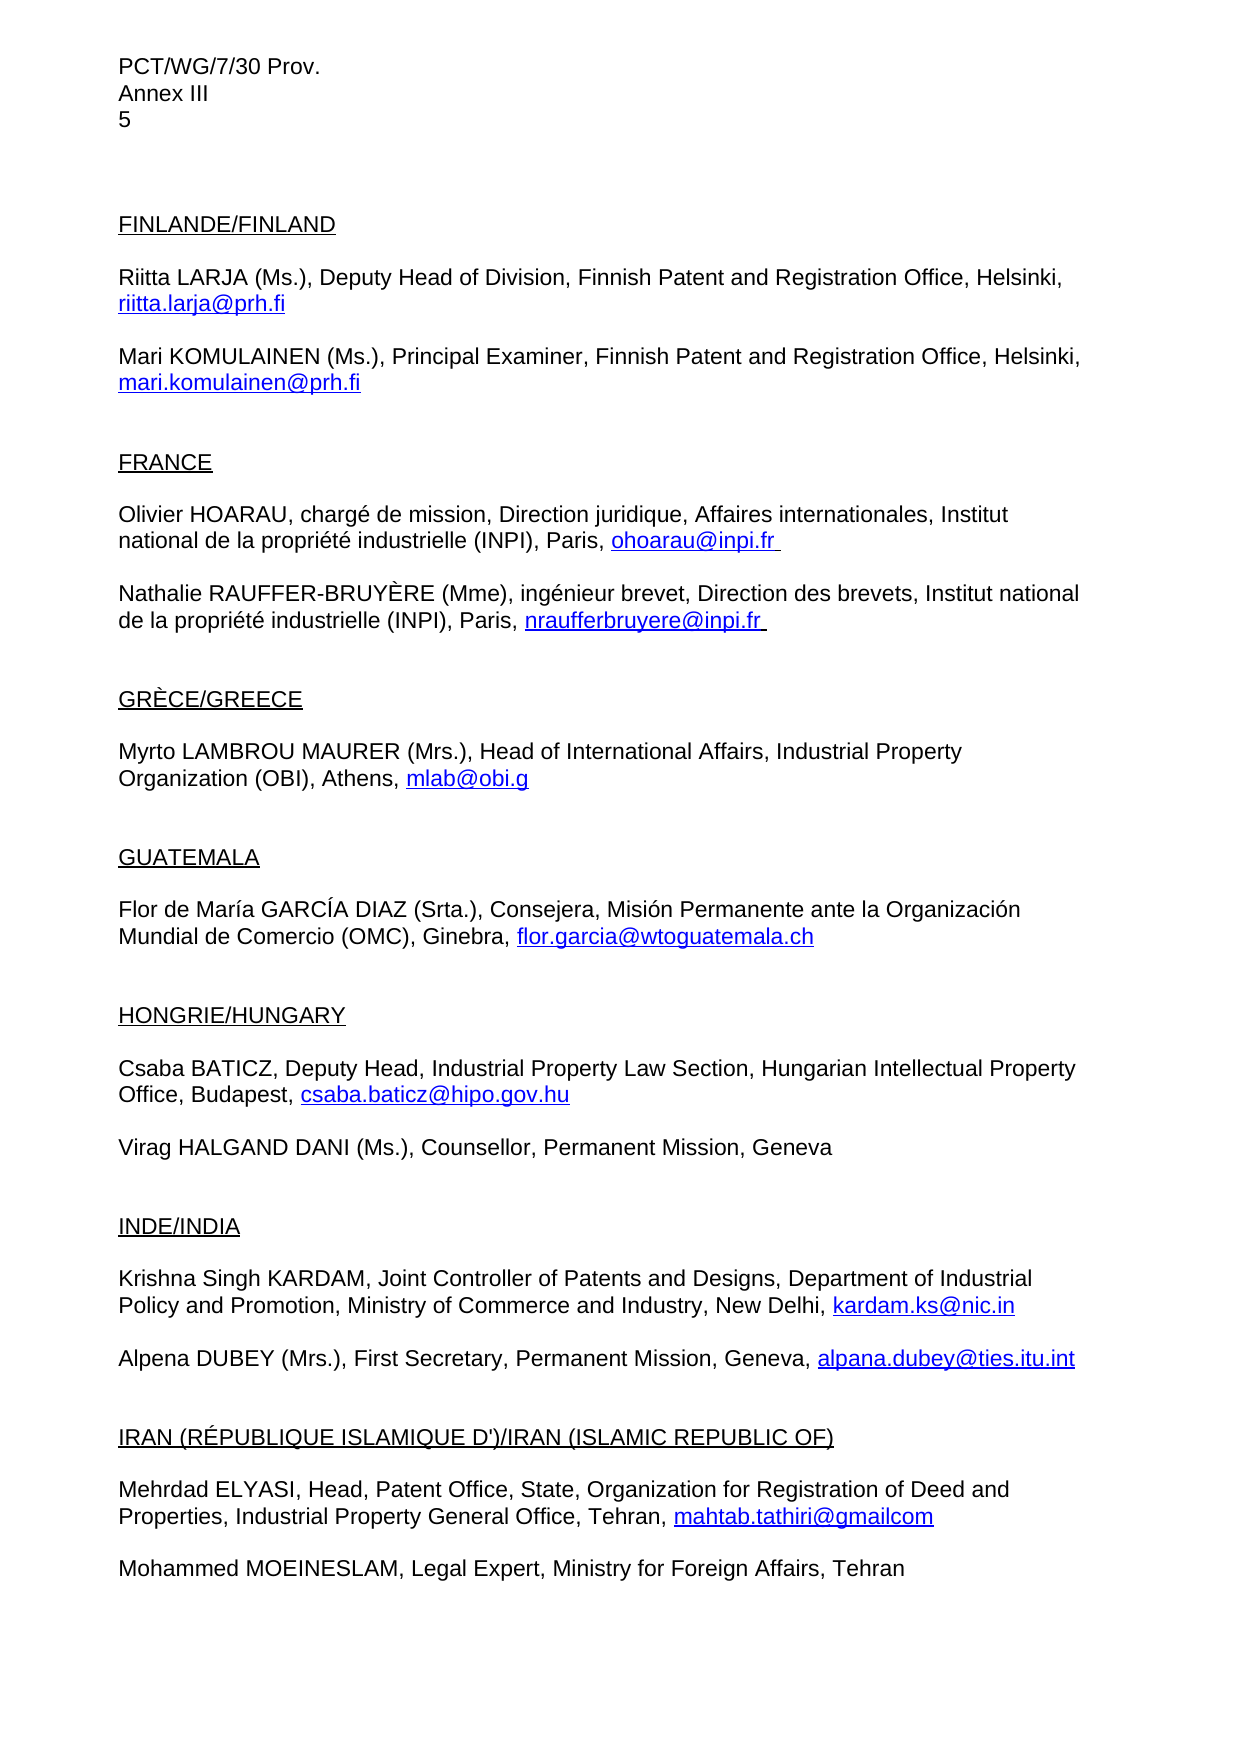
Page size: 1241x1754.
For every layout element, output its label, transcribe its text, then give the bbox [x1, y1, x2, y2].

text FRANCE [118, 448, 1092, 475]
text Mohammed MOEINESLAM, Legal Expert, Ministry for Foreign Affairs, Tehran [118, 1555, 1092, 1582]
text GUATEMALA [118, 844, 1092, 870]
text Mehrdad ELYASI, Head, Patent Office, State, Organization for Registration of Deed and Properties, Industrial Property General Office, Tehran, mahtab.tathiri@gmailcom [118, 1476, 1092, 1529]
text Alpena DUBEY (Mrs.), First Secretary, Permanent Mission, Geneva, alpana.dubey@ties.itu.int [118, 1344, 1092, 1371]
text Mari KOMULAINEN (Ms.), Principal Examiner, Finnish Patent and Registration Office, Helsinki, mari.komulainen@prh.fi [118, 343, 1092, 396]
text Nathalie RAUFFER-BRUYÈRE (Mme), ingénieur brevet, Direction des brevets, Institut national de la propriété industrielle (INPI), Paris, nraufferbruyere@inpi.fr [118, 580, 1092, 633]
text Myrto LAMBROU MAURER (Mrs.), Head of International Affairs, Industrial Property Organization (OBI), Athens, mlab@obi.g [118, 738, 1092, 791]
text Krishna Singh KARDAM, Joint Controller of Patents and Designs, Department of Industrial Policy and Promotion, Ministry of Commerce and Industry, New Delhi, kardam.ks@nic.in [118, 1265, 1092, 1318]
text INDE/INDIA [118, 1213, 1092, 1239]
text Virag HALGAND DANI (Ms.), Counsellor, Permanent Mission, Geneva [118, 1134, 1092, 1160]
text IRAN (RÉPUBLIQUE ISLAMIQUE D')/IRAN (ISLAMIC REPUBLIC OF) [118, 1423, 1092, 1450]
text HONGRIE/HUNGARY [118, 1002, 1092, 1028]
text GRÈCE/GREECE [118, 686, 1092, 712]
text Riitta LARJA (Ms.), Deputy Head of Division, Finnish Patent and Registration Office, Helsinki, riitta.larja@prh.fi [118, 264, 1092, 317]
text Csaba BATICZ, Deputy Head, Industrial Property Law Section, Hungarian Intellectual Property Office, Budapest, csaba.baticz@hipo.gov.hu [118, 1054, 1092, 1107]
text FINLANDE/FINLAND [118, 211, 1092, 238]
text Flor de María GARCÍA DIAZ (Srta.), Consejera, Misión Permanente ante la Organización Mundial de Comercio (OMC), Ginebra, flor.garcia@wtoguatemala.ch [118, 896, 1092, 949]
text Olivier HOARAU, chargé de mission, Direction juridique, Affaires internationales, Institut national de la propriété industrielle (INPI), Paris, ohoarau@inpi.fr [118, 501, 1092, 554]
